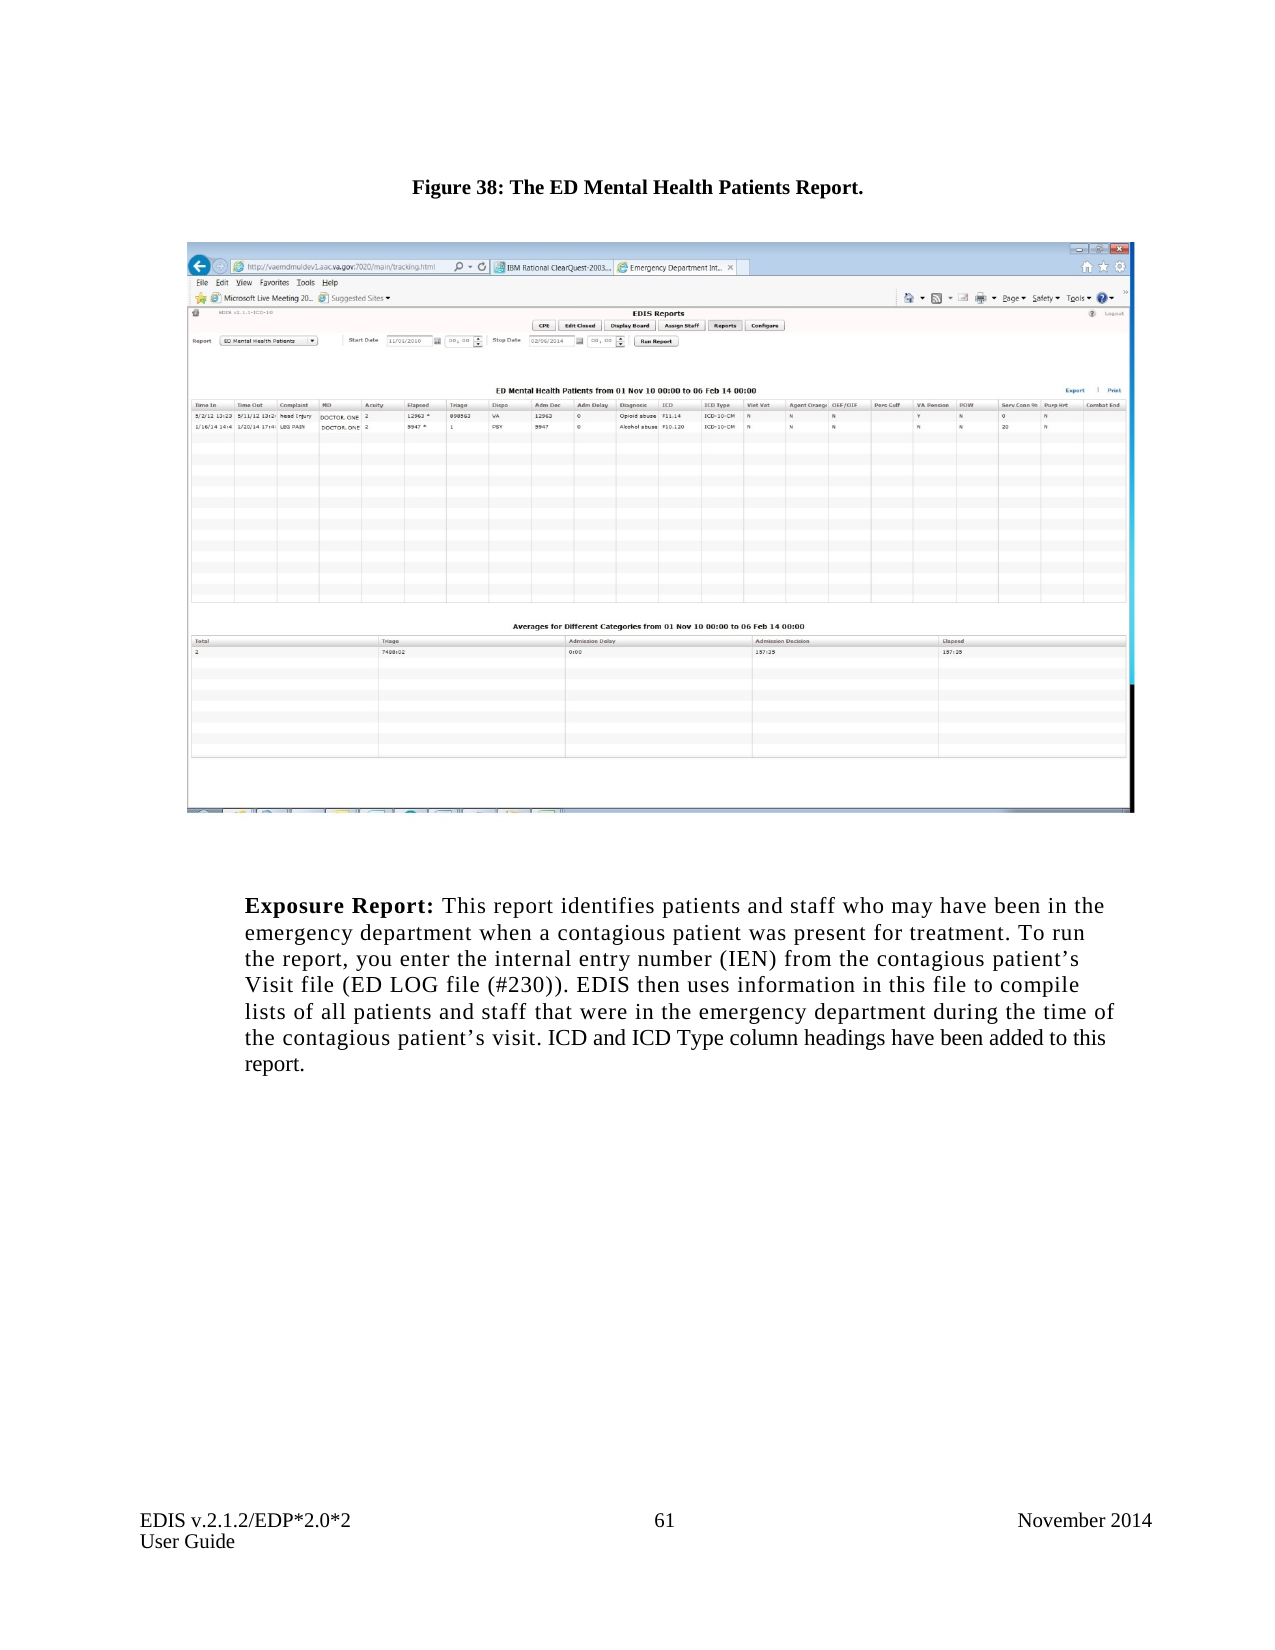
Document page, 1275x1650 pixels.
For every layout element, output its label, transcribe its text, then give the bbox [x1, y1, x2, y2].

text Figure 38: The ED Mental Health Patients Report. [139, 175, 1136, 199]
picture [187, 242, 1221, 866]
text Exposure Report: This report identifies patients and staff who may have been in the emergency department when a contagious patient was present for treatment. To run the report, you enter the internal entry number (IEN) from the contagious patient’s Visit file (ED LOG file (#230)). EDIS then uses information in this file to compile lists of all patients and staff that were in the emergency department during the time of the contagious patient’s visit. ICD and ICD Type column headings have been added to this report. [244, 892, 1119, 1077]
